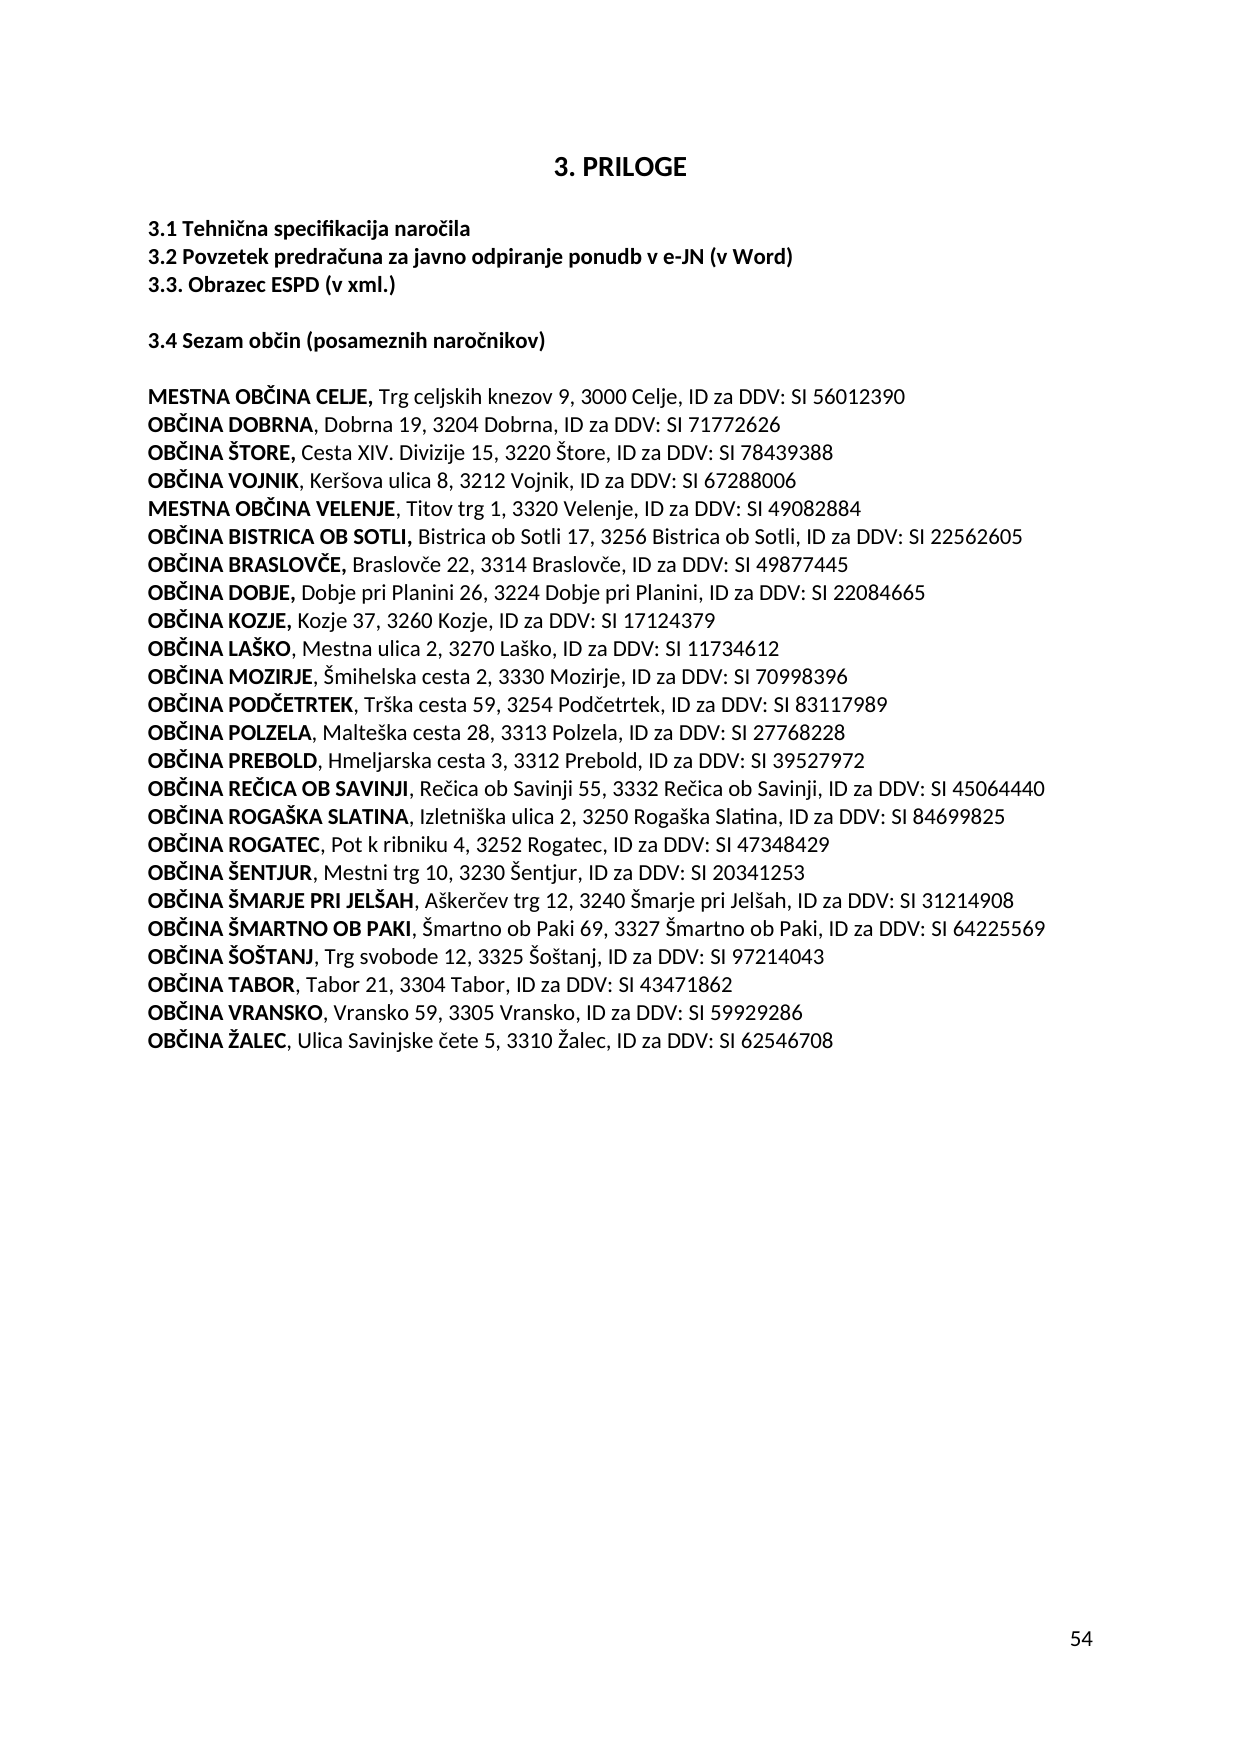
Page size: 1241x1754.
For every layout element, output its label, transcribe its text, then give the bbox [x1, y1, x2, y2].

text OBČINA REČICA OB SAVINJI, Rečica ob Savinji 55, 3332 Rečica ob Savinji, ID za DDV: SI 45064440 [148, 774, 1093, 802]
text OBČINA TABOR, Tabor 21, 3304 Tabor, ID za DDV: SI 43471862 [148, 970, 1093, 998]
text OBČINA PREBOLD, Hmeljarska cesta 3, 3312 Prebold, ID za DDV: SI 39527972 [148, 746, 1093, 774]
text OBČINA ROGAŠKA SLATINA, Izletniška ulica 2, 3250 Rogaška Slatina, ID za DDV: SI 84699825 [148, 802, 1093, 830]
text OBČINA BRASLOVČE, Braslovče 22, 3314 Braslovče, ID za DDV: SI 49877445 [148, 550, 1093, 578]
text OBČINA BISTRICA OB SOTLI, Bistrica ob Sotli 17, 3256 Bistrica ob Sotli, ID za DDV: SI 22562605 [148, 522, 1093, 550]
text OBČINA ŽALEC, Ulica Savinjske čete 5, 3310 Žalec, ID za DDV: SI 62546708 [148, 1026, 1093, 1054]
text OBČINA KOZJE, Kozje 37, 3260 Kozje, ID za DDV: SI 17124379 [148, 606, 1093, 634]
text 3.2 Povzetek predračuna za javno odpiranje ponudb v e-JN (v Word) [148, 242, 1093, 270]
text OBČINA ŠENTJUR, Mestni trg 10, 3230 Šentjur, ID za DDV: SI 20341253 [148, 858, 1093, 886]
text OBČINA PODČETRTEK, Trška cesta 59, 3254 Podčetrtek, ID za DDV: SI 83117989 [148, 690, 1093, 718]
text MESTNA OBČINA CELJE, Trg celjskih knezov 9, 3000 Celje, ID za DDV: SI 56012390 [148, 382, 1093, 410]
text 3.1 Tehnična specifikacija naročila [148, 214, 1093, 242]
text OBČINA ŠTORE, Cesta XIV. Divizije 15, 3220 Štore, ID za DDV: SI 78439388 [148, 438, 1093, 466]
text OBČINA VRANSKO, Vransko 59, 3305 Vransko, ID za DDV: SI 59929286 [148, 998, 1093, 1026]
text OBČINA DOBJE, Dobje pri Planini 26, 3224 Dobje pri Planini, ID za DDV: SI 22084665 [148, 578, 1093, 606]
text OBČINA DOBRNA, Dobrna 19, 3204 Dobrna, ID za DDV: SI 71772626 [148, 410, 1093, 438]
text OBČINA ROGATEC, Pot k ribniku 4, 3252 Rogatec, ID za DDV: SI 47348429 [148, 830, 1093, 858]
text OBČINA VOJNIK, Keršova ulica 8, 3212 Vojnik, ID za DDV: SI 67288006 [148, 466, 1093, 494]
text 3.4 Sezam občin (posameznih naročnikov) [148, 326, 1093, 354]
text 3.3. Obrazec ESPD (v xml.) [148, 270, 1093, 298]
text OBČINA POLZELA, Malteška cesta 28, 3313 Polzela, ID za DDV: SI 27768228 [148, 718, 1093, 746]
text OBČINA ŠMARTNO OB PAKI, Šmartno ob Paki 69, 3327 Šmartno ob Paki, ID za DDV: SI 64225569 [148, 914, 1093, 942]
text OBČINA LAŠKO, Mestna ulica 2, 3270 Laško, ID za DDV: SI 11734612 [148, 634, 1093, 662]
text OBČINA ŠMARJE PRI JELŠAH, Aškerčev trg 12, 3240 Šmarje pri Jelšah, ID za DDV: SI 31214908 [148, 886, 1093, 914]
text OBČINA MOZIRJE, Šmihelska cesta 2, 3330 Mozirje, ID za DDV: SI 70998396 [148, 662, 1093, 690]
text OBČINA ŠOŠTANJ, Trg svobode 12, 3325 Šoštanj, ID za DDV: SI 97214043 [148, 942, 1093, 970]
text MESTNA OBČINA VELENJE, Titov trg 1, 3320 Velenje, ID za DDV: SI 49082884 [148, 494, 1093, 522]
text 3. PRILOGE [148, 148, 1093, 183]
